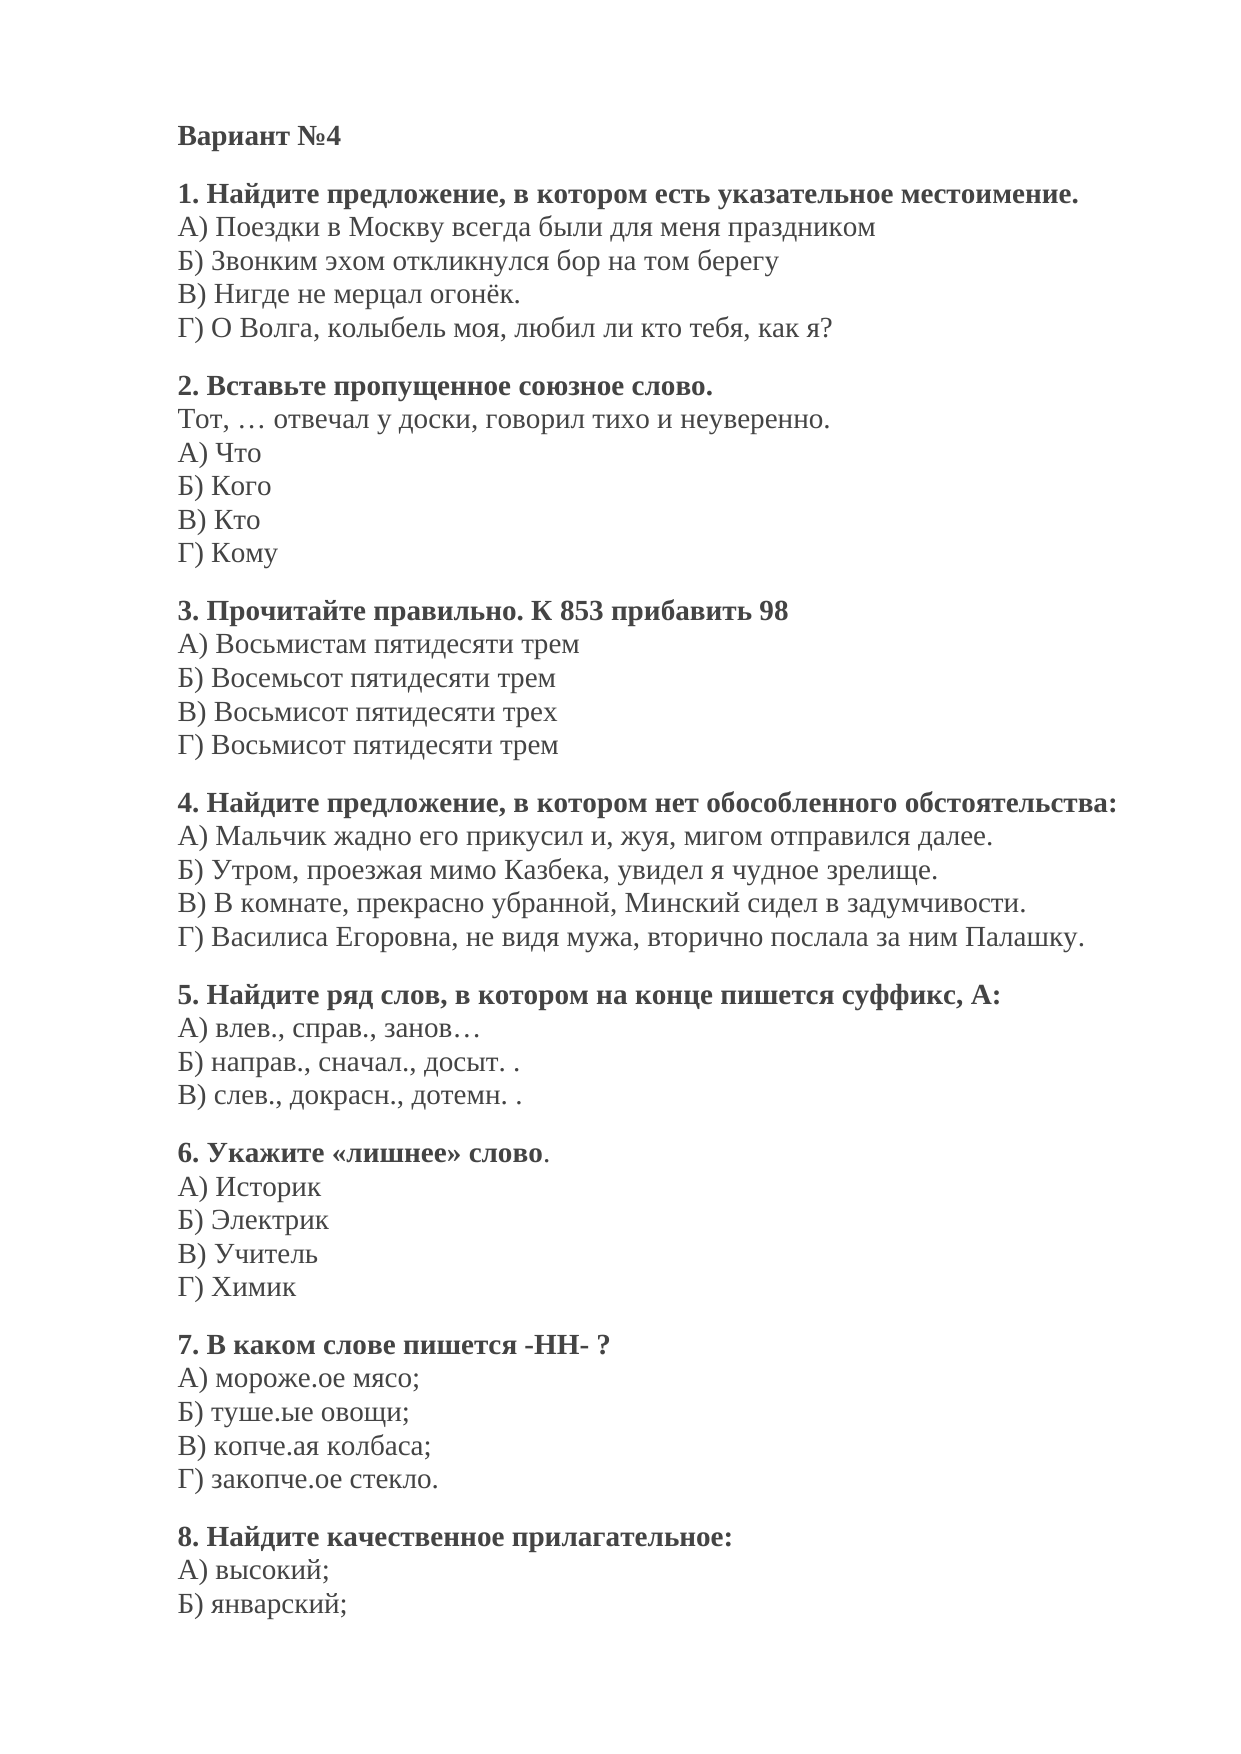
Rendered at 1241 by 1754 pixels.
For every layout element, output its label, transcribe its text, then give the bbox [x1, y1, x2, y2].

text 5. Найдите ряд слов, в котором на конце пишется суффикс, А: А) влев., справ., занов… Б) направ., сначал., досыт. . В) слев., докрасн., дотемн. . [177, 977, 1152, 1111]
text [177, 1519, 1152, 1619]
text 4. Найдите предложение, в котором нет обособленного обстоятельства: А) Мальчик жадно его прикусил и, жуя, мигом отправился далее. Б) Утром, проезжая мимо Казбека, увидел я чудное зрелище. В) В комнате, прекрасно убранной, Минский сидел в задумчивости. Г) Василиса Егоровна, не видя мужа, вторично послала за ним Палашку. [177, 785, 1152, 953]
text 7. В каком слове пишется -НН- ? А) мороже.ое мясо; Б) туше.ые овощи; В) копче.ая колбаса; Г) закопче.ое стекло. [177, 1327, 1152, 1495]
text 2. Вставьте пропущенное союзное слово. Тот, … отвечал у доски, говорил тихо и неуверенно. А) Что Б) Кого В) Кто Г) Кому [177, 368, 1152, 569]
text 1. Найдите предложение, в котором есть указательное местоимение. А) Поездки в Москву всегда были для меня праздником Б) Звонким эхом откликнулся бор на том берегу В) Нигде не мерцал огонёк. Г) О Волга, колыбель моя, любил ли кто тебя, как я? [177, 176, 1152, 343]
text 3. Прочитайте правильно. К 853 прибавить 98 А) Восьмистам пятидесяти трем Б) Восемьсот пятидесяти трем В) Восьмисот пятидесяти трех Г) Восьмисот пятидесяти трем [177, 593, 1152, 761]
text Вариант №4 [177, 118, 1152, 152]
text 6. Укажите «лишнее» слово. А) Историк Б) Электрик В) Учитель Г) Химик [177, 1135, 1152, 1303]
